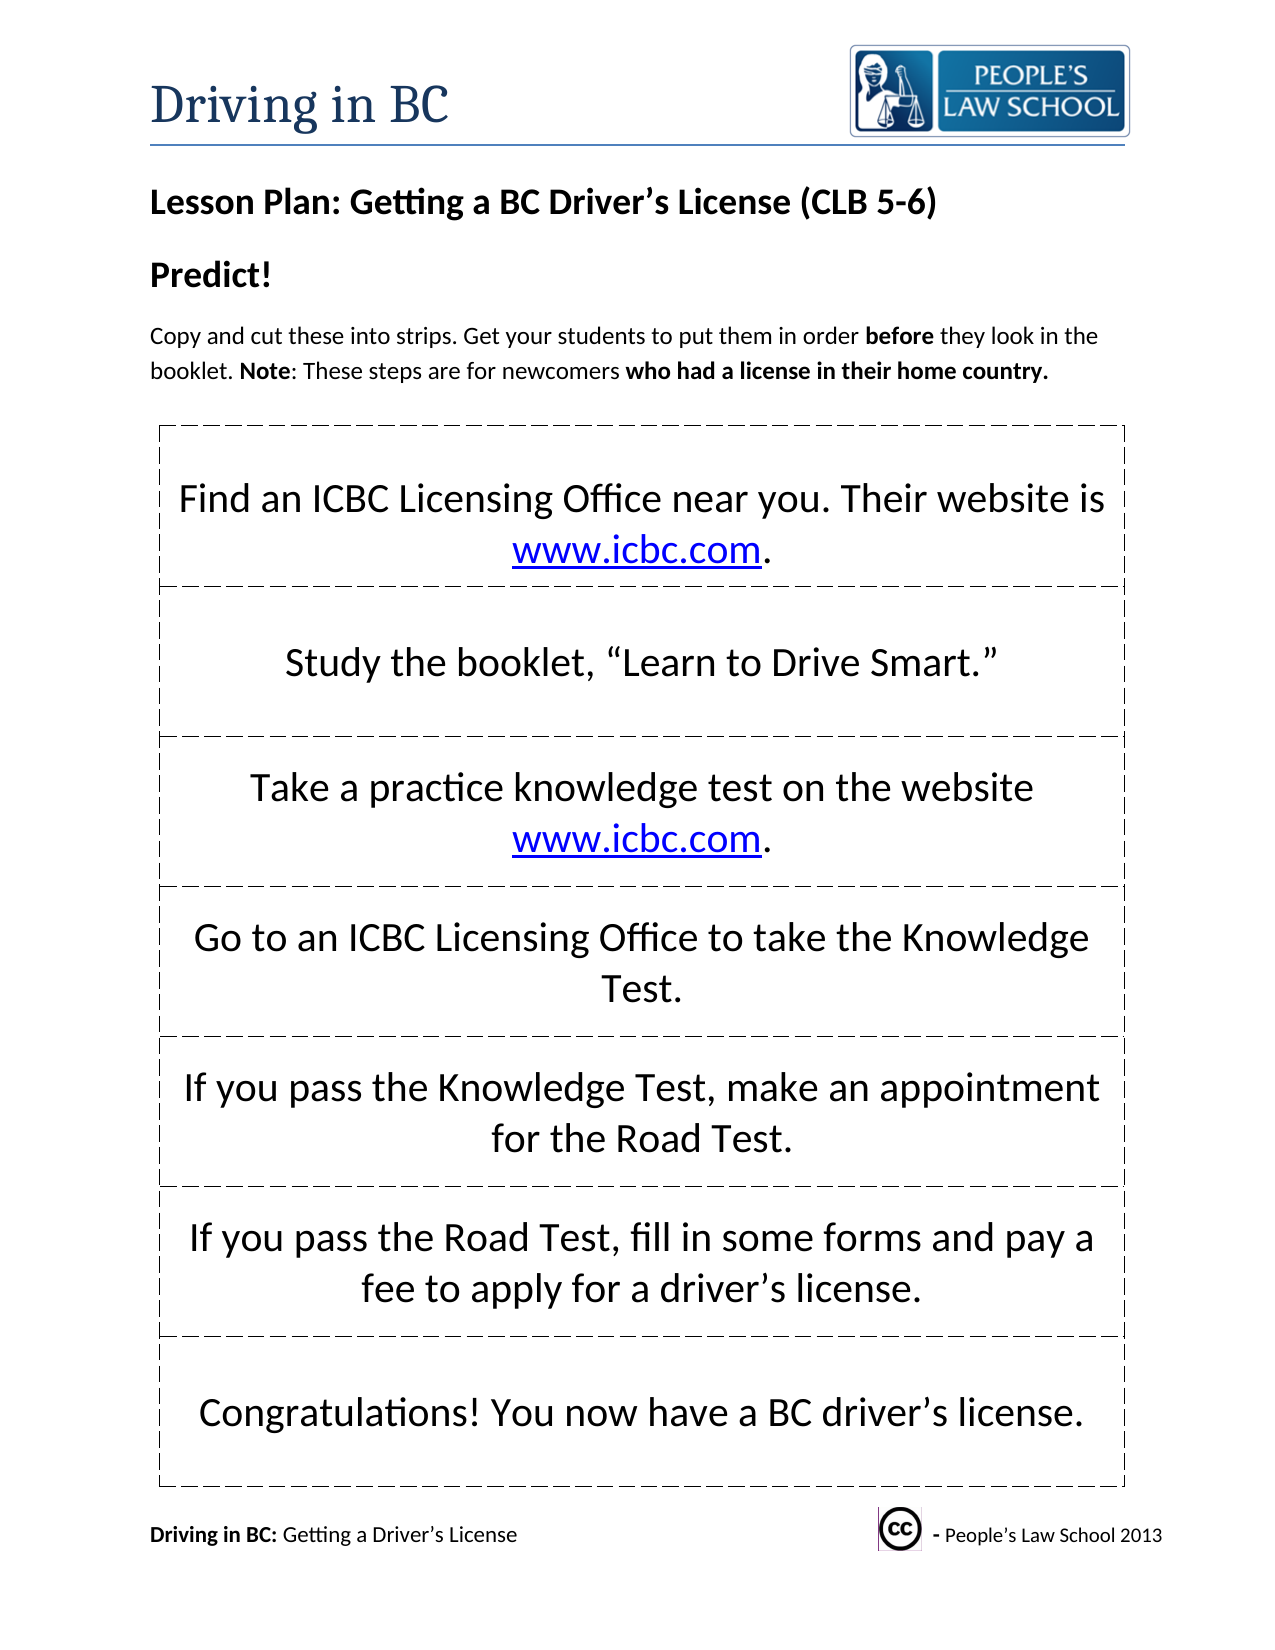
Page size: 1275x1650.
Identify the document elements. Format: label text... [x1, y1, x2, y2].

table_header Find an ICBC Licensing Office near you. Their website is www.icbc.com. [160, 425, 1124, 586]
picture [848, 43, 1132, 139]
table_cell Take a practice knowledge test on the website www.icbc.com. [160, 736, 1124, 886]
table_cell Congratulations! You now have a BC driver’s license. [160, 1336, 1124, 1486]
text Copy and cut these into strips. Get your students to put them in order before they look in the booklet. Note: These steps are for newcomers who had a license in their home country. [150, 320, 1125, 386]
picture [878, 1507, 922, 1551]
text Predict! [150, 251, 1125, 297]
text Lesson Plan: Getting a BC Driver’s License (CLB 5-6) [150, 178, 1125, 223]
table_cell Study the booklet, “Learn to Drive Smart.” [160, 586, 1124, 736]
table_cell If you pass the Knowledge Test, make an appointment for the Road Test. [160, 1036, 1124, 1186]
table_cell If you pass the Road Test, fill in some forms and pay a fee to apply for a driver’s license. [160, 1186, 1124, 1336]
table_cell Go to an ICBC Licensing Office to take the Knowledge Test. [160, 886, 1124, 1036]
